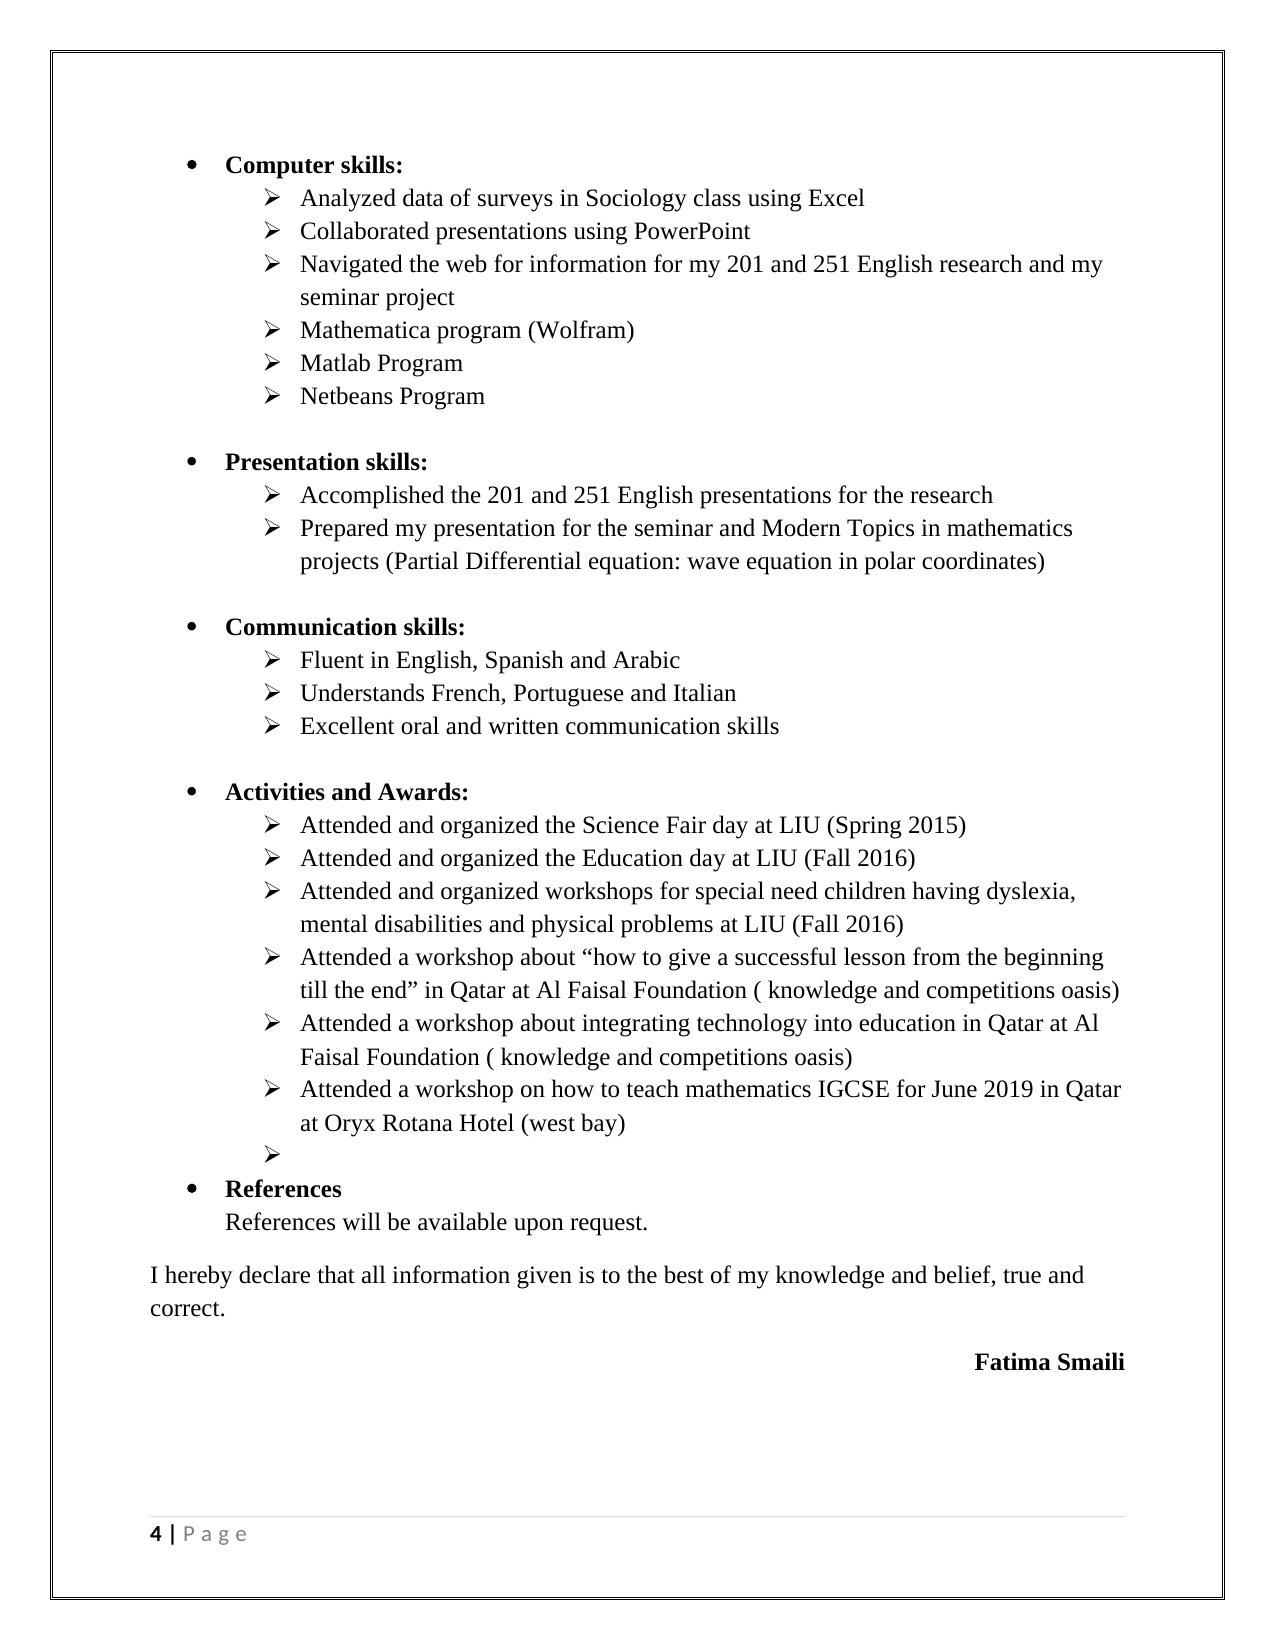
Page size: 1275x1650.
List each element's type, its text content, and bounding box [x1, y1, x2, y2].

list Attended and organized workshops for special need children having dyslexia, mental disabilities and physical problems at LIU (Fall 2016) [262, 876, 1125, 938]
list References will be available upon request. [225, 1207, 1125, 1235]
list Understands French, Portuguese and Italian [262, 678, 1125, 707]
list Navigated the web for information for my 201 and 251 English research and my seminar project [262, 249, 1125, 311]
list Attended and organized the Education day at LIU (Fall 2016) [262, 843, 1125, 872]
list Presentation skills: [187, 447, 1125, 476]
list Mathematica program (Wolfram) [262, 315, 1125, 344]
list Analyzed data of surveys in Sociology class using Excel [262, 183, 1125, 212]
list Collaborated presentations using PowerPoint [262, 216, 1125, 245]
list References [187, 1174, 1125, 1202]
list Netbeans Program [262, 381, 1125, 410]
list Communication skills: [187, 612, 1125, 641]
list Accomplished the 201 and 251 English presentations for the research [262, 480, 1125, 509]
list Excellent oral and written communication skills [262, 711, 1125, 740]
text Fatima Smaili [150, 1347, 1125, 1376]
list Computer skills: [187, 150, 1125, 179]
list Attended a workshop on how to teach mathematics IGCSE for June 2019 in Qatar at Oryx Rotana Hotel (west bay) [262, 1074, 1125, 1136]
list Attended a workshop about “how to give a successful lesson from the beginning till the end” in Qatar at Al Faisal Foundation ( knowledge and competitions oasis) [262, 942, 1125, 1004]
text I hereby declare that all information given is to the best of my knowledge and belief, true and correct. [150, 1261, 1125, 1322]
list Prepared my presentation for the seminar and Modern Topics in mathematics projects (Partial Differential equation: wave equation in polar coordinates) [262, 513, 1125, 575]
list Attended and organized the Science Fair day at LIU (Spring 2015) [262, 810, 1125, 839]
list Attended a workshop about integrating technology into education in Qatar at Al Faisal Foundation ( knowledge and competitions oasis) [262, 1008, 1125, 1070]
list Matlab Program [262, 348, 1125, 377]
list Activities and Awards: [187, 777, 1125, 806]
list Fluent in English, Spanish and Arabic [262, 645, 1125, 674]
